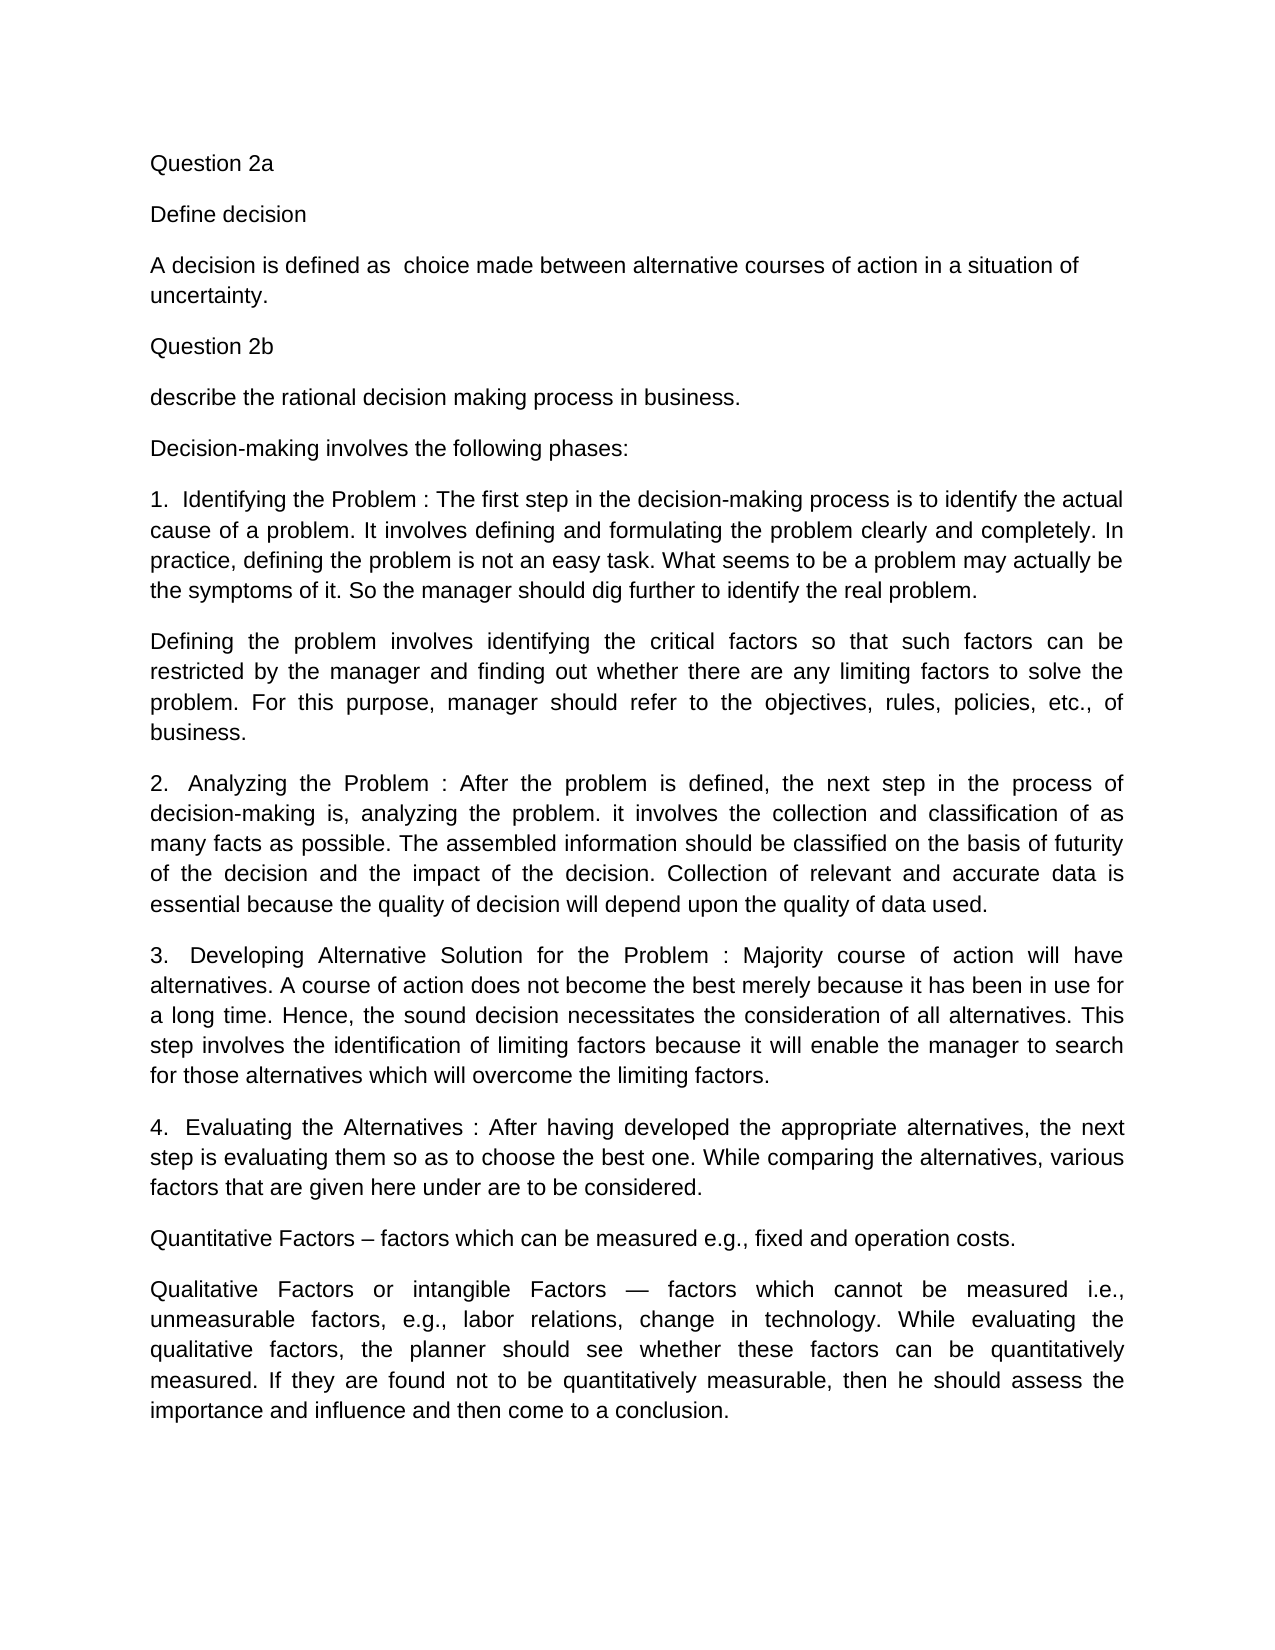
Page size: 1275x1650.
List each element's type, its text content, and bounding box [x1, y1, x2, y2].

text Quantitative Factors – factors which can be measured e.g., fixed and operation costs. [150, 1225, 1125, 1251]
text A decision is defined as choice made between alternative courses of action in a situation of uncertainty. [150, 252, 1125, 309]
text 2. Analyzing the Problem : After the problem is defined, the next step in the process of decision-making is, analyzing the problem. it involves the collection and classification of as many facts as possible. The assembled information should be classified on the basis of futurity of the decision and the impact of the decision. Collection of relevant and accurate data is essential because the quality of decision will depend upon the quality of data used. [150, 770, 1125, 917]
text 1. Identifying the Problem : The first step in the decision-making process is to identify the actual cause of a problem. It involves defining and formulating the problem clearly and completely. In practice, defining the problem is not an easy task. What seems to be a problem may actually be the symptoms of it. So the manager should dig further to identify the real problem. [150, 486, 1125, 603]
text Defining the problem involves identifying the critical factors so that such factors can be restricted by the manager and finding out whether there are any limiting factors to solve the problem. For this purpose, manager should refer to the objectives, rules, policies, etc., of business. [150, 628, 1125, 745]
text Question 2b [150, 333, 1125, 360]
text Question 2a [150, 150, 1125, 176]
text describe the rational decision making process in business. [150, 384, 1125, 411]
text 4. Evaluating the Alternatives : After having developed the appropriate alternatives, the next step is evaluating them so as to choose the best one. While comparing the alternatives, various factors that are given here under are to be considered. [150, 1113, 1125, 1200]
text Decision-making involves the following phases: [150, 435, 1125, 462]
text Qualitative Factors or intangible Factors — factors which cannot be measured i.e., unmeasurable factors, e.g., labor relations, change in technology. While evaluating the qualitative factors, the planner should see whether these factors can be quantitatively measured. If they are found not to be quantitatively measurable, then he should assess the importance and influence and then come to a conclusion. [150, 1276, 1125, 1423]
text 3. Developing Alternative Solution for the Problem : Majority course of action will have alternatives. A course of action does not become the best merely because it has been in use for a long time. Hence, the sound decision necessitates the consideration of all alternatives. This step involves the identification of limiting factors because it will enable the manager to search for those alternatives which will overcome the limiting factors. [150, 942, 1125, 1089]
text Define decision [150, 201, 1125, 227]
